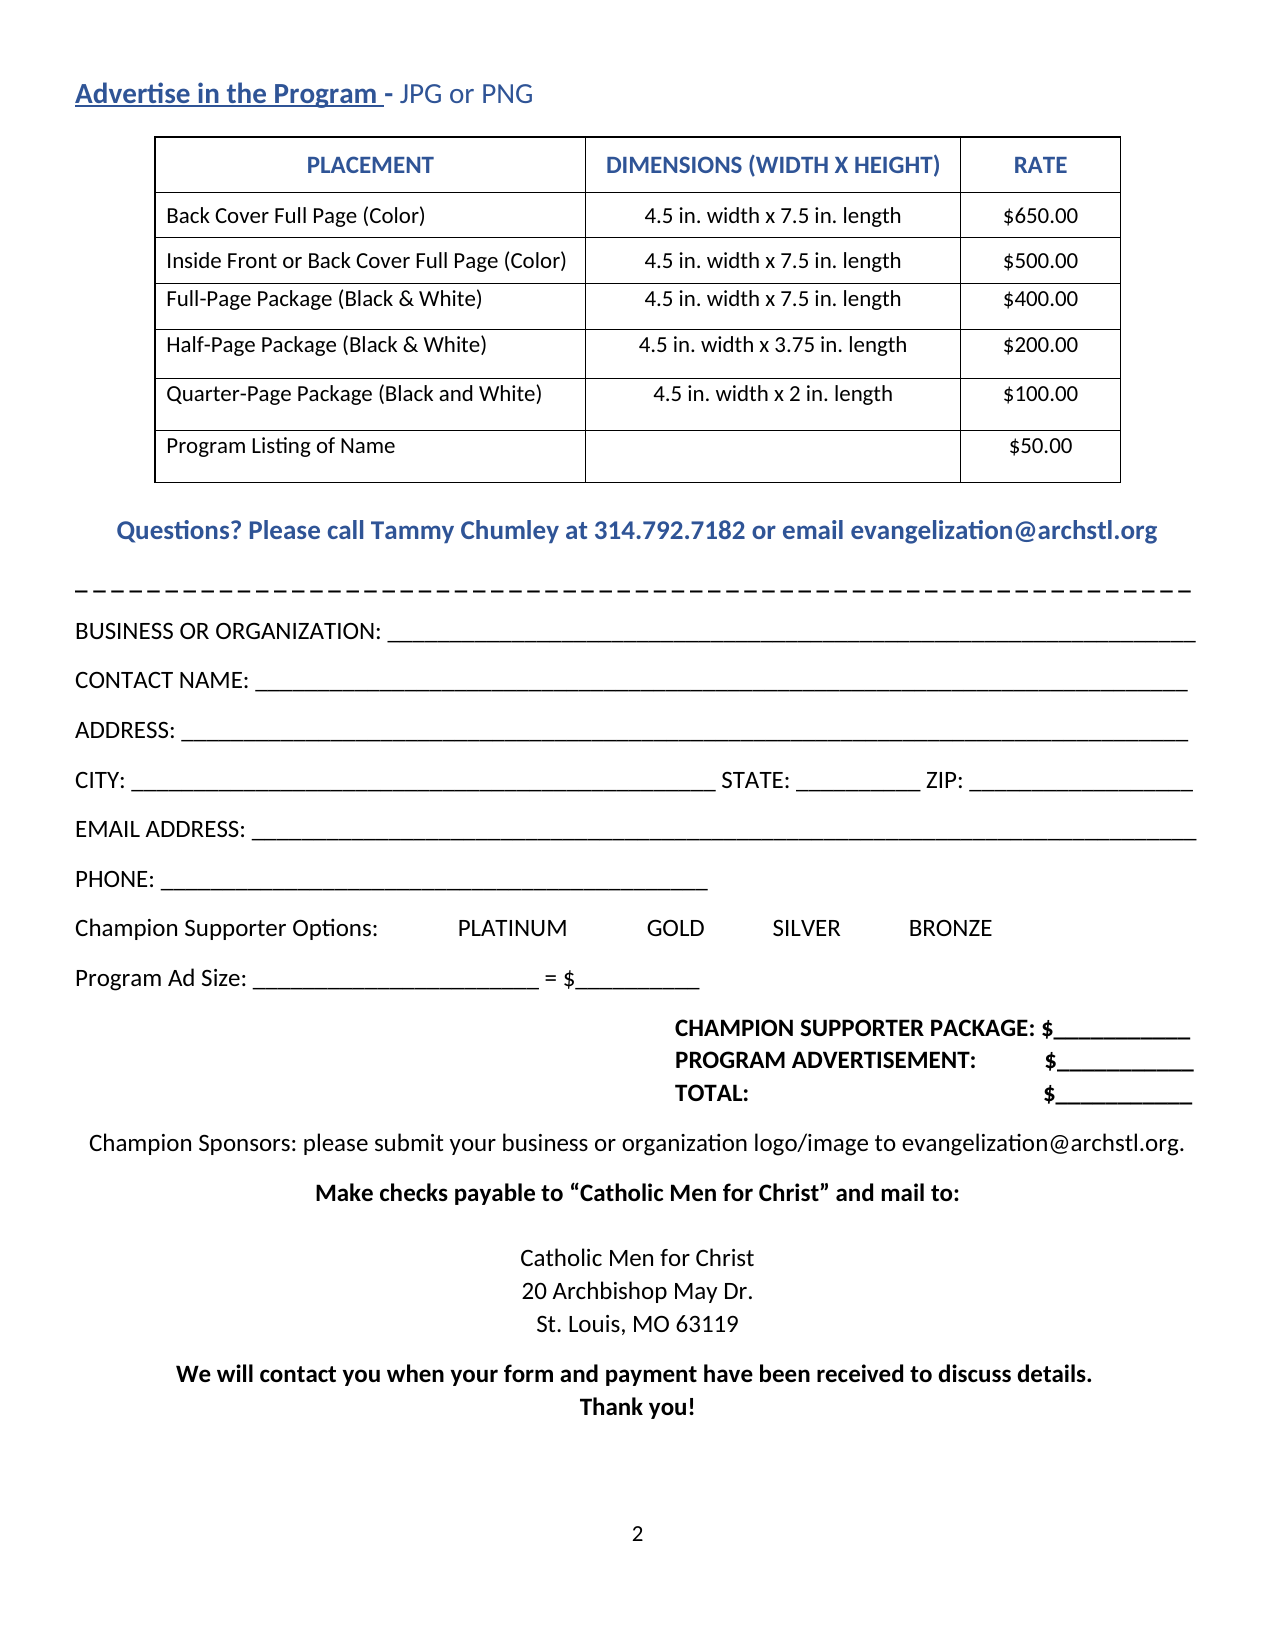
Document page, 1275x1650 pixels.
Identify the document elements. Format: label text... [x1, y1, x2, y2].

text BUSINESS OR ORGANIZATION: _________________________________________________________________ [75, 615, 1200, 646]
table_cell Inside Front or Back Cover Full Page (Color) [156, 238, 585, 283]
table_cell Program Listing of Name [156, 431, 585, 482]
table_cell $500.00 [961, 238, 1120, 283]
text ADDRESS: _________________________________________________________________________________ [75, 714, 1200, 745]
table_cell $650.00 [961, 193, 1120, 237]
text _ _ _ _ _ _ _ _ _ _ _ _ _ _ _ _ _ _ _ _ _ _ _ _ _ _ _ _ _ _ _ _ _ _ _ _ _ _ _ _ _ _ _ _ _ _ _ _ _ _ _ _ _ _ _ _ _ _ _ _ _ _ [75, 566, 1200, 596]
table_cell 4.5 in. width x 7.5 in. length [586, 193, 960, 237]
table_cell Back Cover Full Page (Color) [156, 193, 585, 237]
text CHAMPION SUPPORTER PACKAGE: $___________ PROGRAM ADVERTISEMENT: $___________ TOTAL: $___________ [600, 1012, 1200, 1108]
text Champion Sponsors: please submit your business or organization logo/image to evangelization@archstl.org. [75, 1127, 1200, 1158]
text Questions? Please call Tammy Chumley at 314.792.7182 or email evangelization@archstl.org [75, 513, 1200, 546]
table_cell $200.00 [961, 330, 1120, 378]
table_cell [586, 431, 960, 482]
text CITY: _______________________________________________ STATE: __________ ZIP: __________________ [75, 764, 1200, 794]
table_header RATE [961, 138, 1120, 192]
table_cell 4.5 in. width x 2 in. length [586, 379, 960, 430]
text Program Ad Size: _______________________ = $__________ [75, 962, 1200, 993]
text EMAIL ADDRESS: ____________________________________________________________________________ [75, 813, 1200, 844]
table_header DIMENSIONS (WIDTH X HEIGHT) [586, 138, 960, 192]
table_header PLACEMENT [156, 138, 585, 192]
text Champion Supporter Options: PLATINUM GOLD SILVER BRONZE [75, 913, 1200, 943]
text PHONE: ____________________________________________ [75, 863, 1200, 893]
table_cell 4.5 in. width x 7.5 in. length [586, 238, 960, 283]
table_cell Full-Page Package (Black & White) [156, 284, 585, 329]
text We will contact you when your form and payment have been received to discuss details. Thank you! [75, 1358, 1200, 1421]
table_cell Quarter-Page Package (Black and White) [156, 379, 585, 430]
table_cell $400.00 [961, 284, 1120, 329]
table_cell $50.00 [961, 431, 1120, 482]
table_cell 4.5 in. width x 3.75 in. length [586, 330, 960, 378]
text Advertise in the Program - JPG or PNG [75, 75, 1200, 111]
text Make checks payable to “Catholic Men for Christ” and mail to: Catholic Men for Christ 20 Archbishop May Dr. St. Louis, MO 63119 [75, 1177, 1200, 1339]
text CONTACT NAME: ___________________________________________________________________________ [75, 665, 1200, 695]
table_cell Half-Page Package (Black & White) [156, 330, 585, 378]
table_cell 4.5 in. width x 7.5 in. length [586, 284, 960, 329]
table_cell $100.00 [961, 379, 1120, 430]
